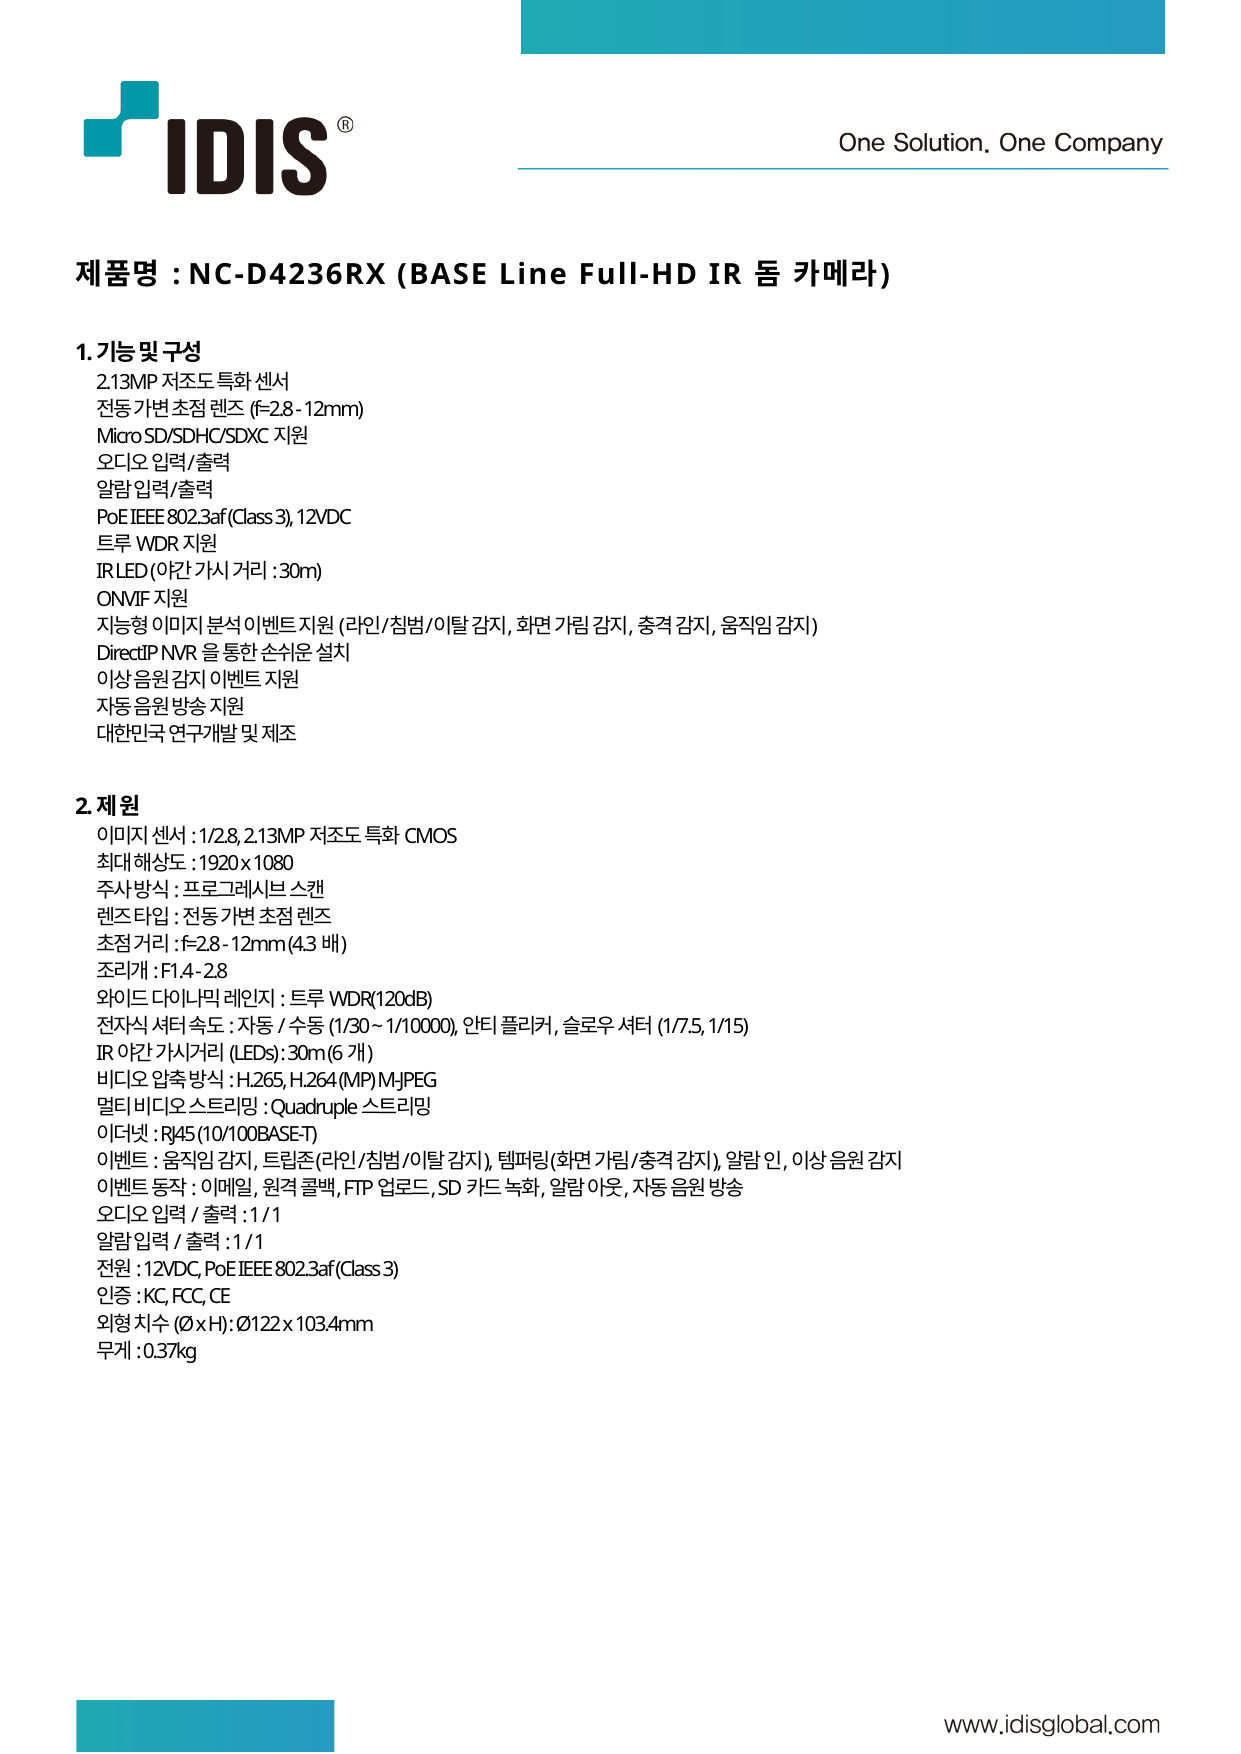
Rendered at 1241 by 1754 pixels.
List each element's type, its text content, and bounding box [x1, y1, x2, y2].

picture [75, 1700, 334, 1751]
picture [518, 0, 1165, 53]
text 제품명 : NC-D4236RX (BASE Line Full-HD IR 돔 카메라) [75, 250, 1165, 293]
text DirectIP NVR을 통한 손쉬운 설치 [96, 638, 1165, 666]
text 무게 : 0.37kg [96, 1336, 1165, 1363]
text 이미지 센서 : 1/2.8, 2.13MP 저조도 특화 CMOS [96, 822, 1165, 849]
picture [75, 74, 357, 197]
text 알람 입력/출력 [96, 476, 1165, 503]
text Micro SD/SDHC/SDXC 지원 [96, 422, 1165, 449]
picture [833, 126, 1166, 155]
text 비디오 압축 방식 : H.265, H.264 (MP) M-JPEG [96, 1066, 1165, 1093]
text 인증 : KC, FCC, CE [96, 1282, 1165, 1309]
text 지능형 이미지 분석 이벤트 지원 (라인/침범/이탈 감지, 화면 가림 감지, 충격 감지, 움직임 감지) [96, 611, 1165, 638]
text 와이드 다이나믹 레인지 : 트루 WDR(120dB) [96, 984, 1165, 1011]
text 알람 입력 / 출력 : 1 / 1 [96, 1228, 1165, 1255]
text 전동 가변 초점 렌즈 (f=2.8 - 12mm) [96, 395, 1165, 422]
text 렌즈 타입 : 전동 가변 초점 렌즈 [96, 903, 1165, 930]
text 전원 : 12VDC, PoE IEEE 802.3af (Class 3) [96, 1255, 1165, 1282]
text 이상 음원 감지 이벤트 지원 [96, 666, 1165, 693]
text 1. 기능 및 구성 [75, 330, 1165, 368]
picture [517, 168, 1170, 172]
text IR LED (야간 가시 거리 : 30m) [96, 557, 1165, 584]
text 외형 치수 (Ø x H) : Ø122 x 103.4mm [96, 1309, 1165, 1336]
text 최대 해상도 : 1920 x 1080 [96, 849, 1165, 876]
text 이더넷 : RJ45 (10/100BASE-T) [96, 1120, 1165, 1147]
text 오디오 입력/출력 [96, 449, 1165, 476]
text 이벤트 : 움직임 감지, 트립존(라인/침범/이탈 감지), 템퍼링(화면 가림/충격 감지), 알람 인, 이상 음원 감지 [96, 1147, 1165, 1174]
text 2.13MP 저조도 특화 센서 [96, 368, 1165, 395]
text 조리개 : F1.4 - 2.8 [96, 957, 1165, 984]
text ONVIF 지원 [96, 584, 1165, 611]
text 2. 제 원 [75, 784, 1165, 822]
text IR 야간 가시거리 (LEDs) : 30m (6개) [96, 1038, 1165, 1066]
text 전자식 셔터 속도 : 자동 / 수동 (1/30 ~ 1/10000), 안티 플리커, 슬로우 셔터 (1/7.5, 1/15) [96, 1011, 1165, 1038]
text 오디오 입력 / 출력 : 1 / 1 [96, 1201, 1165, 1228]
text 주사 방식 : 프로그레시브 스캔 [96, 876, 1165, 903]
text 자동 음원 방송 지원 [96, 693, 1165, 720]
text 이벤트 동작 : 이메일, 원격 콜백, FTP 업로드, SD카드 녹화, 알람 아웃, 자동 음원 방송 [96, 1174, 1165, 1201]
text 초점 거리 : f=2.8 - 12mm (4.3배) [96, 930, 1165, 957]
text 멀티 비디오 스트리밍 : Quadruple 스트리밍 [96, 1093, 1165, 1120]
text PoE IEEE 802.3af (Class 3), 12VDC [96, 503, 1165, 530]
text 트루 WDR 지원 [96, 530, 1165, 557]
text 대한민국 연구개발 및 제조 [96, 720, 1165, 747]
picture [937, 1707, 1162, 1739]
